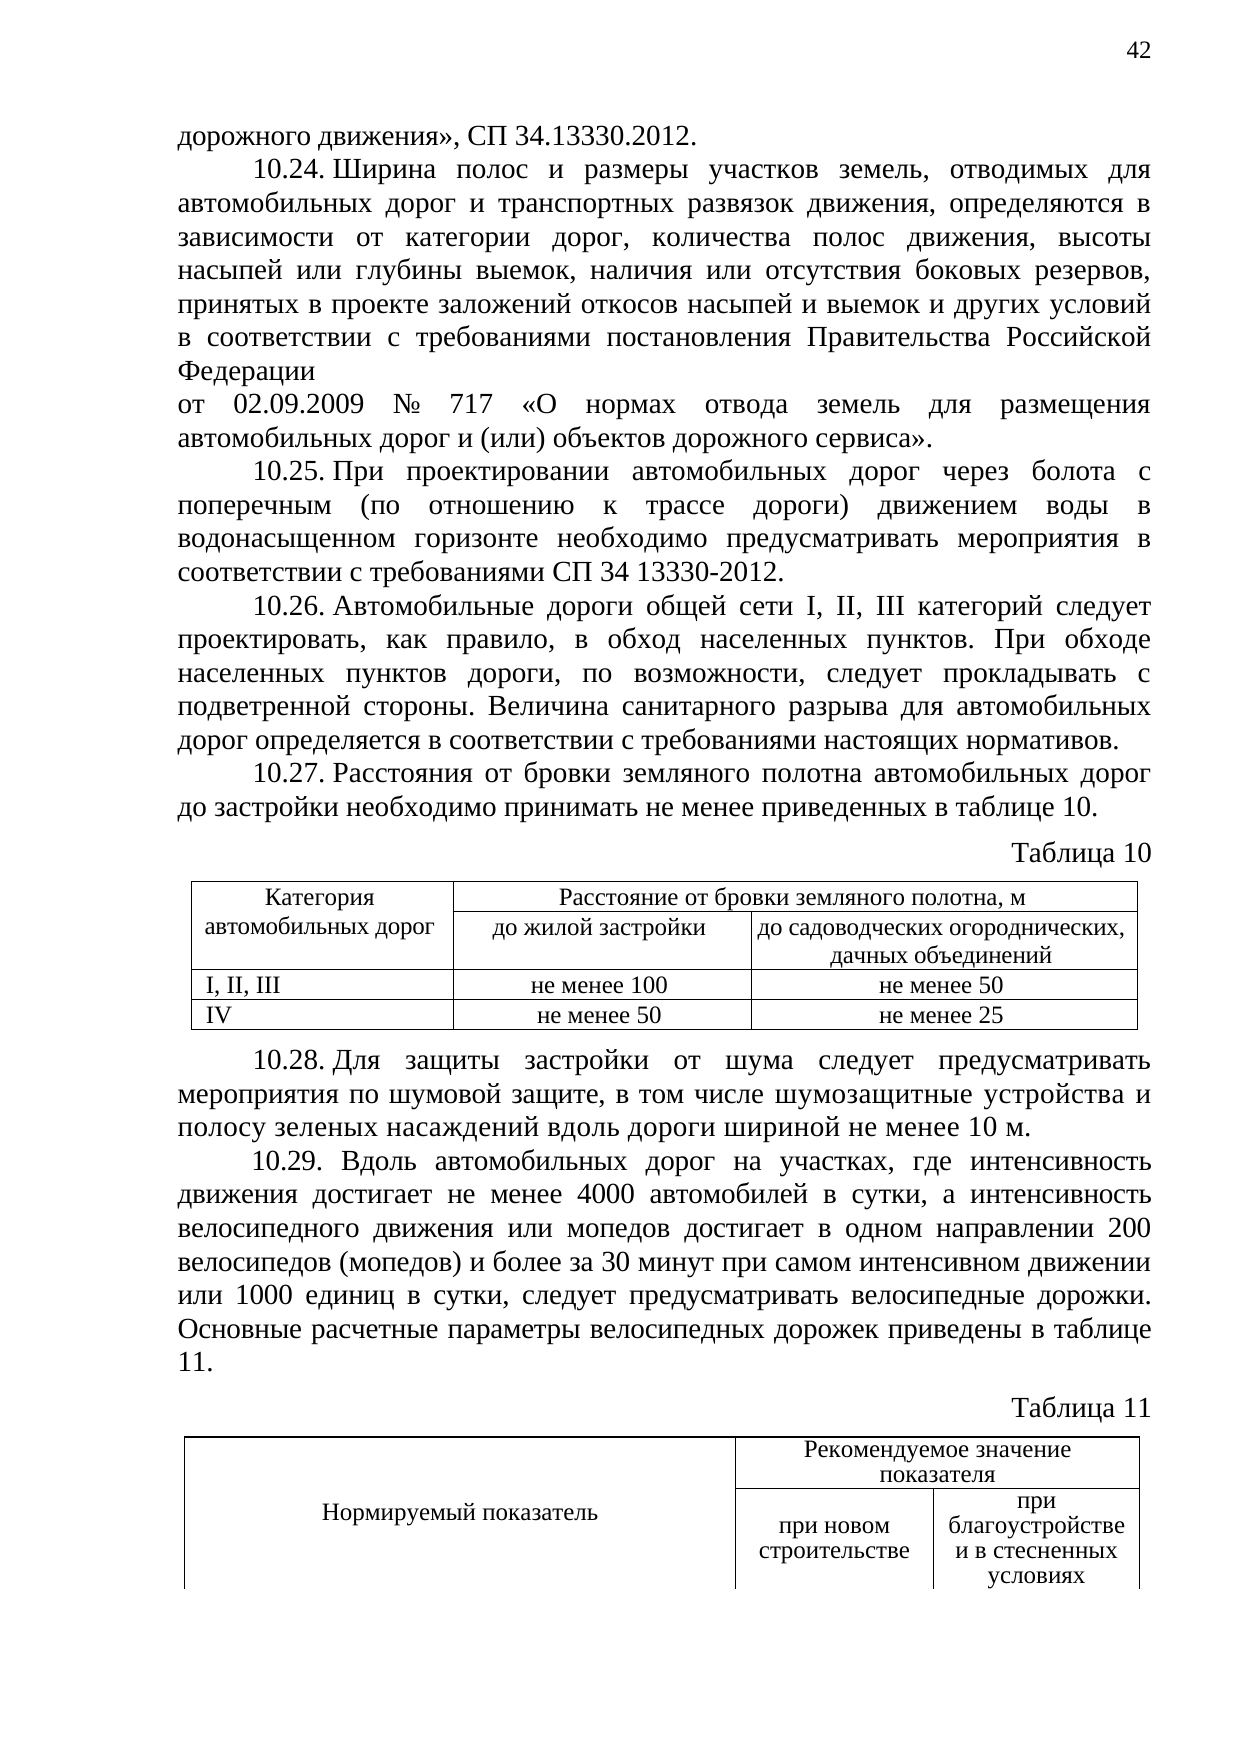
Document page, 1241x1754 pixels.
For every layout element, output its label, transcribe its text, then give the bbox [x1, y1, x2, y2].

text 10.26. Автомобильные дороги общей сети I, II, III категорий следует проектировать, как правило, в обход населенных пунктов. При обходе населенных пунктов дороги, по возможности, следует прокладывать с подветренной стороны. Величина санитарного разрыва для автомобильных дорог определяется в соответствии с требованиями настоящих нормативов. [177, 588, 1152, 755]
table_cell до жилой застройки [454, 912, 751, 969]
table_cell не менее 100 [454, 970, 751, 999]
table_cell не менее 25 [752, 1000, 1137, 1029]
table_header Категория автомобильных дорог [192, 882, 453, 969]
table_cell I, II, III [192, 970, 453, 999]
table_cell не менее 50 [752, 970, 1137, 999]
table_cell не менее 50 [454, 1000, 751, 1029]
text 10.25. При проектировании автомобильных дорог через болота с поперечным (по отношению к трассе дороги) движением воды в водонасыщенном горизонте необходимо предусматривать мероприятия в соответствии с требованиями СП 34 13330-2012. [177, 453, 1152, 588]
table_header Нормируемый показатель [185, 1438, 735, 1588]
table_header Расстояние от бровки земляного полотна, м [454, 882, 1137, 911]
text 10.28. Для защиты застройки от шума следует предусматривать мероприятия по шумовой защите, в том числе шумозащитные устройства и полосу зеленых насаждений вдоль дороги шириной не менее . [177, 1042, 1152, 1143]
table_cell до садоводческих огороднических, дачных объединений [752, 912, 1137, 969]
table_header Рекомендуемое значение показателя [736, 1438, 1139, 1487]
text 10.24. Ширина полос и размеры участков земель, отводимых для автомобильных дорог и транспортных развязок движения, определяются в зависимости от категории дорог, количества полос движения, высоты насыпей или глубины выемок, наличия или отсутствия боковых резервов, принятых в проекте заложений откосов насыпей и выемок и других условий в соответствии с требованиями постановления Правительства Российской Федерации от 02.09.2009 № 717 «О нормах отвода земель для размещения автомобильных дорог и (или) объектов дорожного сервиса». [177, 152, 1152, 453]
table_cell IV [192, 1000, 453, 1029]
text Таблица 10 [177, 835, 1152, 868]
text 10.29. Вдоль автомобильных дорог на участках, где интенсивность движения достигает не менее 4000 автомобилей в сутки, а интенсивность велосипедного движения или мопедов достигает в одном направлении 200 велосипедов (мопедов) и более за 30 минут при самом интенсивном движении или 1000 единиц в сутки, следует предусматривать велосипедные дорожки. Основные расчетные параметры велосипедных дорожек приведены в таблице 11. [177, 1143, 1152, 1378]
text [177, 118, 1152, 152]
table_cell при благоустройстве и в стесненных условиях [934, 1489, 1139, 1588]
table_cell при новом строительстве [736, 1489, 933, 1588]
text Таблица 11 [177, 1390, 1152, 1424]
text 10.27. Расстояния от бровки земляного полотна автомобильных дорог до застройки необходимо принимать не менее приведенных в таблице 10. [177, 755, 1152, 822]
